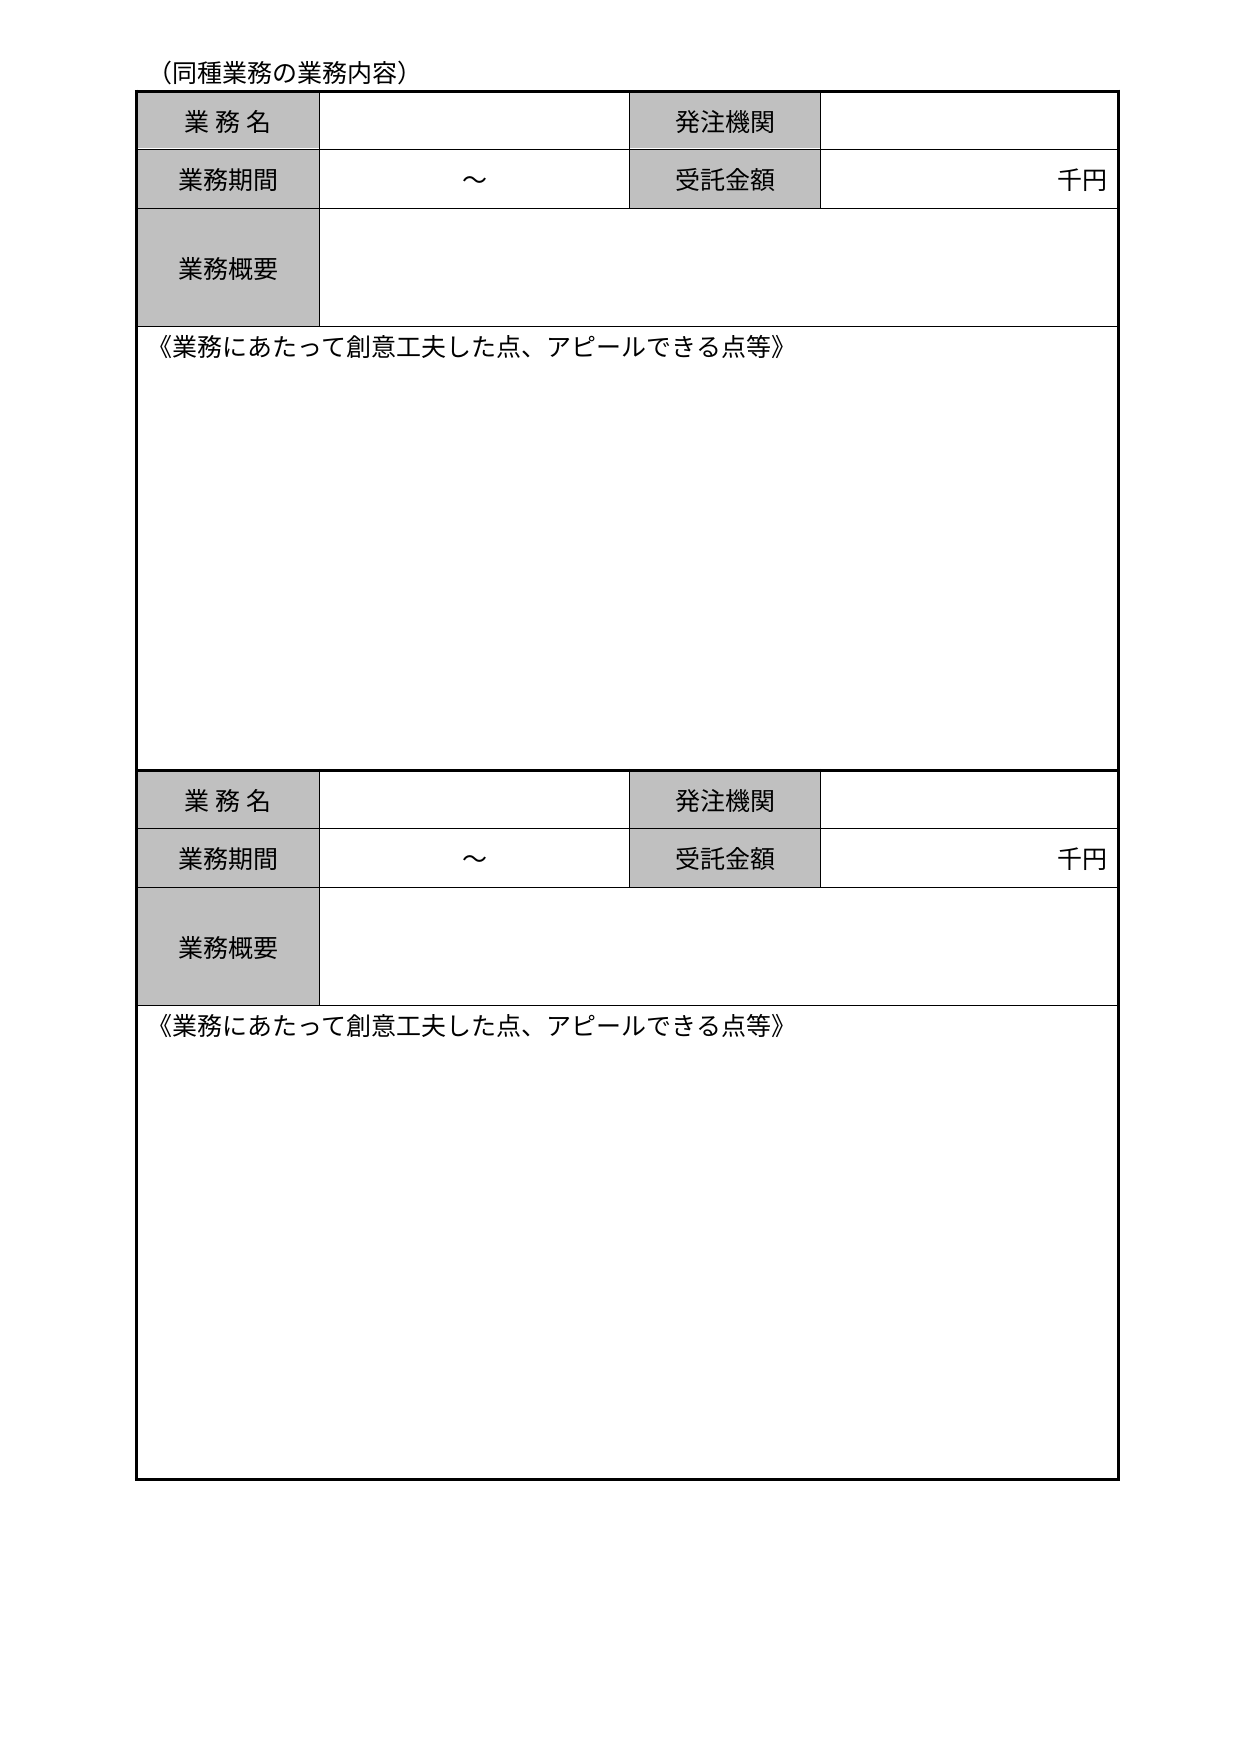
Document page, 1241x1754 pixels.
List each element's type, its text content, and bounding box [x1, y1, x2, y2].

table_cell [320, 772, 629, 828]
table_cell [320, 209, 1117, 326]
table_cell ～ [320, 150, 629, 208]
table_cell 業務概要 [138, 209, 319, 326]
table_header [821, 93, 1117, 148]
table_cell ～ [320, 829, 629, 887]
text （同種業務の業務内容） [148, 52, 1107, 89]
table_cell 《業務にあたって創意工夫した点、アピールできる点等》 [138, 1006, 1117, 1477]
table_cell 業務期間 [138, 829, 319, 887]
table_cell [320, 888, 1117, 1005]
table_header 発注機関 [630, 93, 820, 148]
table_cell 受託金額 [630, 150, 820, 208]
table_cell [821, 772, 1117, 828]
table_header 業務名 [138, 93, 319, 148]
table_cell 千円 [821, 150, 1117, 208]
table_cell 《業務にあたって創意工夫した点、アピールできる点等》 [138, 327, 1117, 769]
table_cell 受託金額 [630, 829, 820, 887]
table_cell 千円 [821, 829, 1117, 887]
table_cell 業務概要 [138, 888, 319, 1005]
table_header [320, 93, 629, 148]
table_cell 業務名 [138, 772, 319, 828]
table_cell 発注機関 [630, 772, 820, 828]
table_cell 業務期間 [138, 150, 319, 208]
